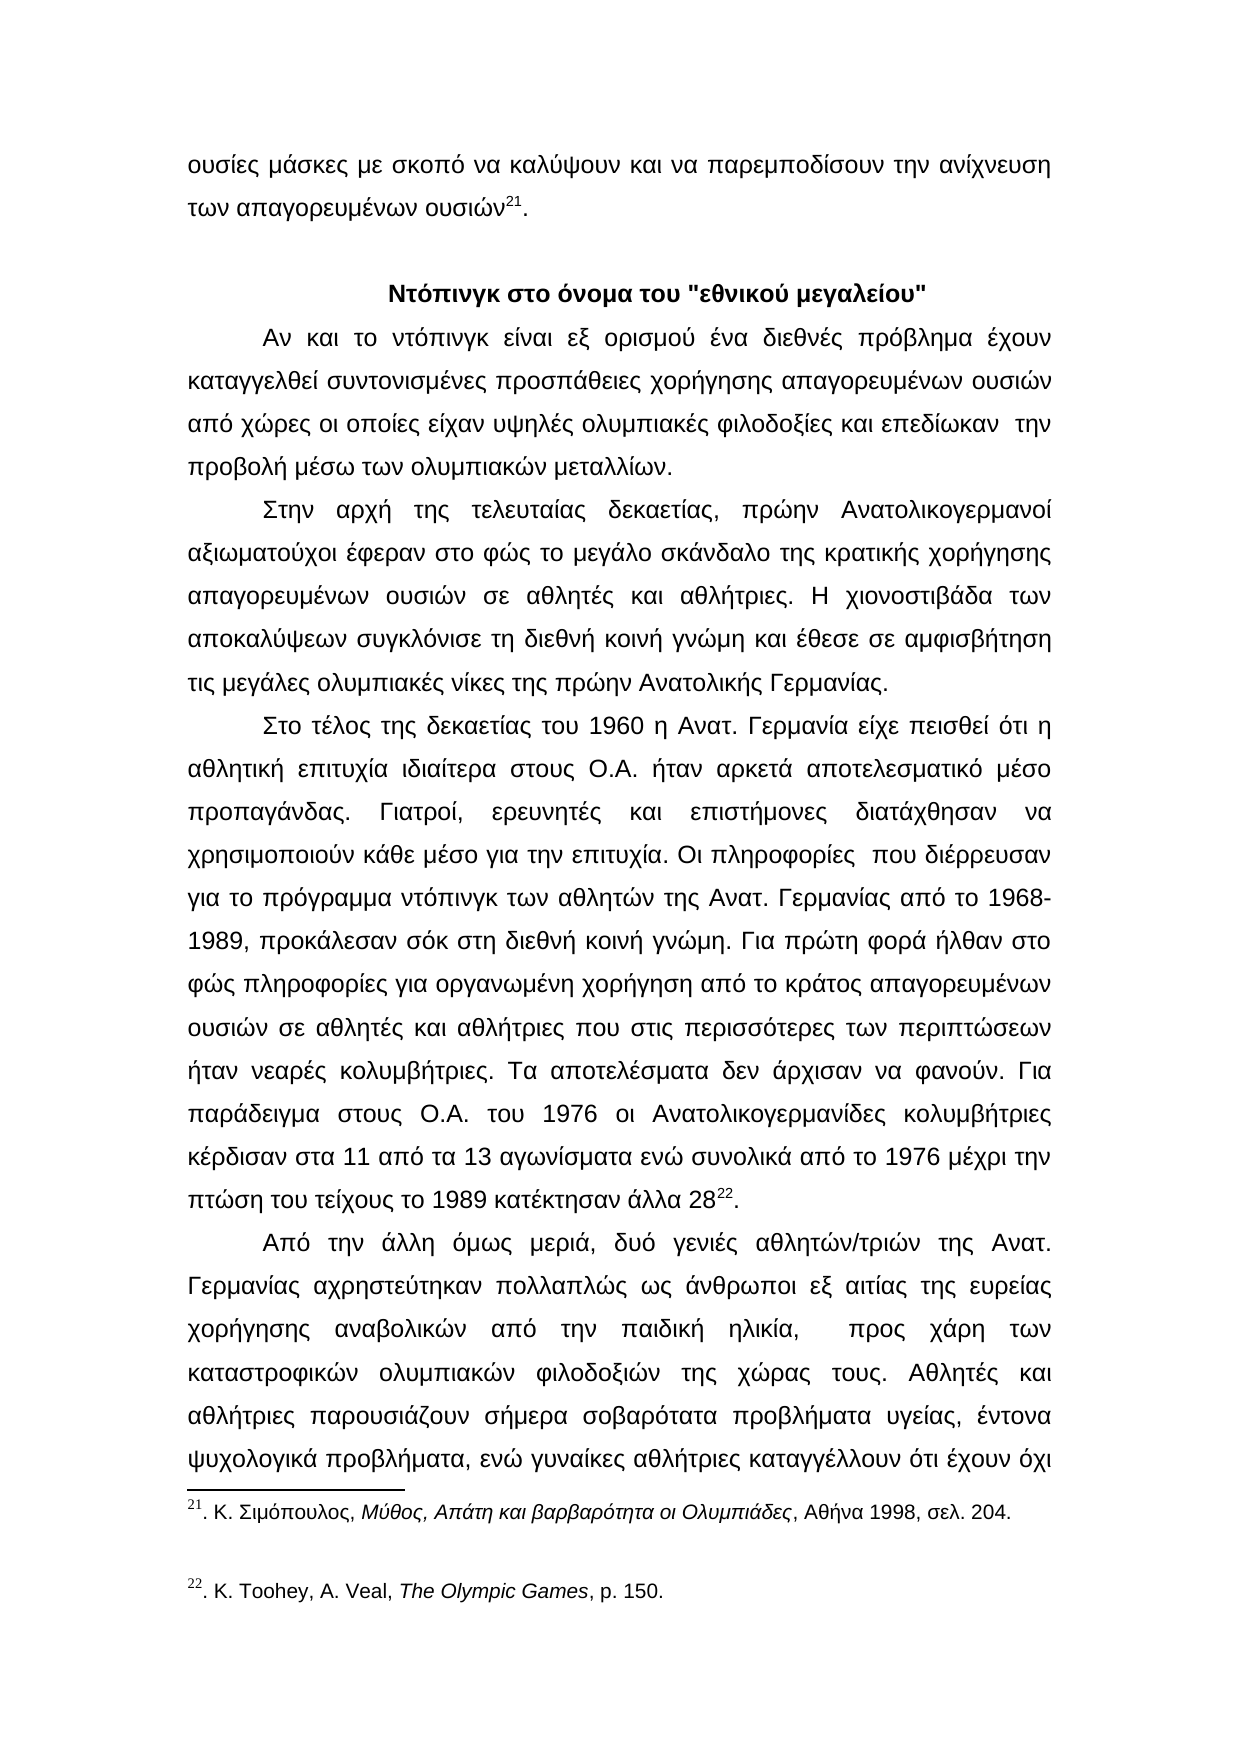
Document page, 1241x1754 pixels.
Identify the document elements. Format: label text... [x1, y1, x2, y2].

text Στο τέλος της δεκαετίας του 1960 η Ανατ. Γερμανία είχε πεισθεί ότι η αθλητική επιτυχία ιδιαίτερα στους Ο.Α. ήταν αρκετά αποτελεσματικό μέσο προπαγάνδας. Γιατροί, ερευνητές και επιστήμονες διατάχθησαν να χρησιμοποιούν κάθε μέσο για την επιτυχία. Οι πληροφορίες που διέρρευσαν για το πρόγραμμα ντόπινγκ των αθλητών της Ανατ. Γερμανίας από το 1968-1989, προκάλεσαν σόκ στη διεθνή κοινή γνώμη. Για πρώτη φορά ήλθαν στο φώς πληροφορίες για οργανωμένη χορήγηση από το κράτος απαγορευμένων ουσιών σε αθλητές και αθλήτριες που στις περισσότερες των περιπτώσεων ήταν νεαρές κολυμβήτριες. Τα αποτελέσματα δεν άρχισαν να φανούν. Για παράδειγμα στους Ο.Α. του 1976 οι Ανατολικογερμανίδες κολυμβήτριες κέρδισαν στα 11 από τα 13 αγωνίσματα ενώ συνολικά από το 1976 μέχρι την πτώση του τείχους το 1989 κατέκτησαν άλλα 28. [187, 711, 1053, 1214]
text Στην αρχή της τελευταίας δεκαετίας, πρώην Ανατολικογερμανοί αξιωματούχοι έφεραν στο φώς το μεγάλο σκάνδαλο της κρατικής χορήγησης απαγορευμένων ουσιών σε αθλητές και αθλήτριες. Η χιονοστιβάδα των αποκαλύψεων συγκλόνισε τη διεθνή κοινή γνώμη και έθεσε σε αμφισβήτηση τις μεγάλες ολυμπιακές νίκες της πρώην Ανατολικής Γερμανίας. [187, 495, 1053, 696]
text Ντόπινγκ στο όνομα του "εθνικού μεγαλείου" [187, 279, 1053, 308]
text Από το 1980 και μετά συνεχώς αυξάνει ο παρεμβατισμός της αλόγιστης επιστήμης. Αρχίζουν εκτός των άλλων να χρησιμοποιούνται και ουσίες μάσκες με σκοπό να καλύψουν και να παρεμποδίσουν την ανίχνευση των απαγορευμένων ουσιών. [187, 150, 1053, 222]
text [187, 1228, 1053, 1472]
text Αν και το ντόπινγκ είναι εξ ορισμού ένα διεθνές πρόβλημα έχουν καταγγελθεί συντονισμένες προσπάθειες χορήγησης απαγορευμένων ουσιών από χώρες οι οποίες είχαν υψηλές ολυμπιακές φιλοδοξίες και επεδίωκαν την προβολή μέσω των ολυμπιακών μεταλλίων. [187, 322, 1053, 481]
